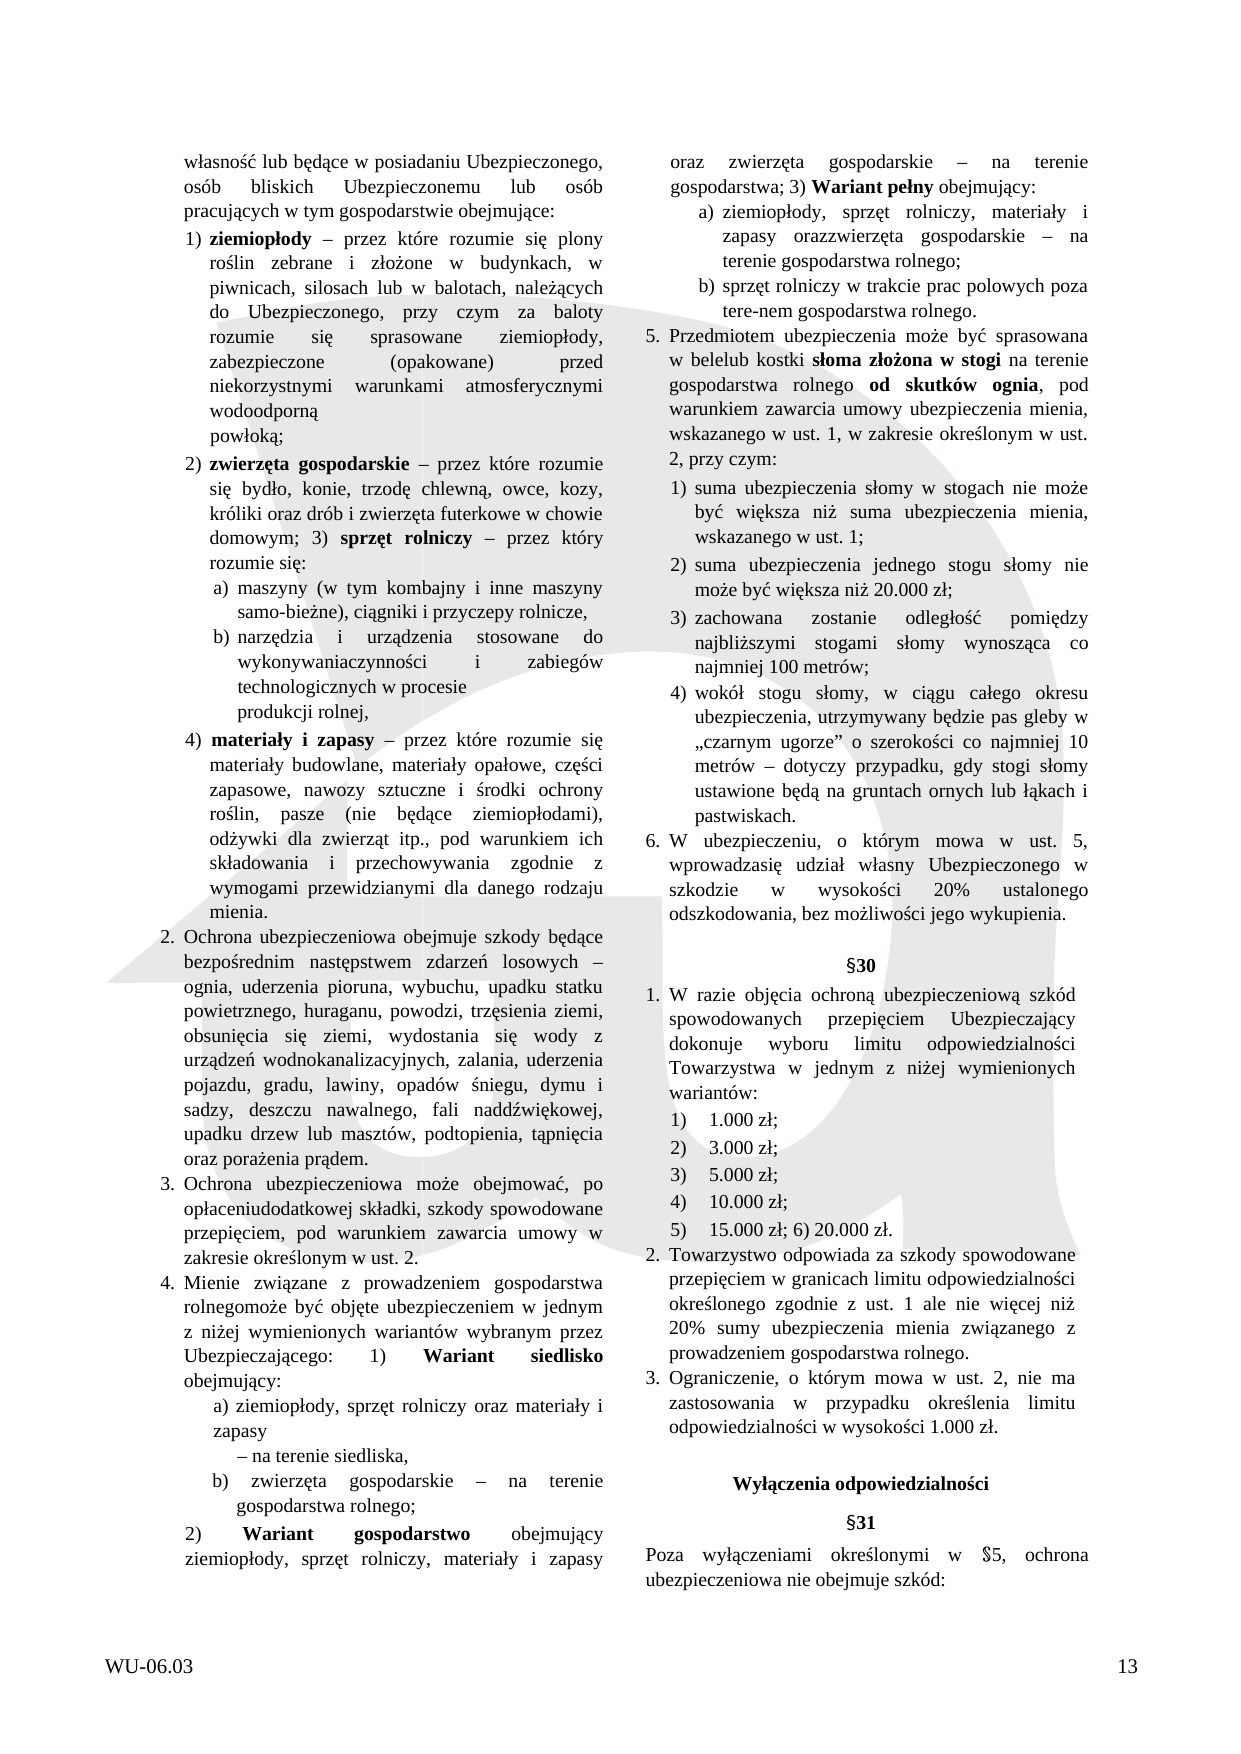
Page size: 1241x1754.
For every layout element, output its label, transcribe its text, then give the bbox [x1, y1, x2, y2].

text §31 [646, 1509, 1076, 1535]
list 1.000 zł; [670, 1108, 1089, 1131]
list wokół stogu słomy, w ciągu całego okresu ubezpieczenia, utrzymywany będzie pas gleby w „czarnym ugorze” o szerokości co najmniej 10 metrów – dotyczy przypadku, gdy stogi słomy ustawione będą na gruntach ornych lub łąkach i pastwiskach. [670, 681, 1089, 826]
list Towarzystwo odpowiada za szkody spowodowane przepięciem w granicach limitu odpowiedzialności określonego zgodnie z ust. 1 ale nie więcej niż 20% sumy ubezpieczenia mienia związanego z prowadzeniem gospodarstwa rolnego. [645, 1243, 1076, 1364]
list sprzęt rolniczy w trakcie prac polowych poza tere-nem gospodarstwa rolnego. [698, 274, 1089, 321]
list Przedmiotem ubezpieczenia może być sprasowana w belelub kostki słoma złożona w stogi na terenie gospodarstwa rolnego od skutków ognia, pod warunkiem zawarcia umowy ubezpieczenia mienia, wskazanego w ust. 1, w zakresie określonym w ust. 2, przy czym: [645, 324, 1089, 469]
text – na terenie siedliska, [237, 1444, 603, 1467]
text 2) Wariant gospodarstwo obejmujący ziemiopłody, sprzęt rolniczy, materiały i zapasy oraz zwierzęta gospodarskie – na terenie gospodarstwa; 3) Wariant pełny obejmujący: [185, 1522, 603, 1569]
text Wyłączenia odpowiedzialności [646, 1472, 1076, 1494]
list suma ubezpieczenia jednego stogu słomy nie może być większa niż 20.000 zł; [670, 553, 1089, 601]
list zachowana zostanie odległość pomiędzy najbliższymi stogami słomy wynosząca co najmniej 100 metrów; [670, 606, 1089, 678]
list W ubezpieczeniu, o którym mowa w ust. 5, wprowadzasię udział własny Ubezpieczonego w szkodzie w wysokości 20% ustalonego odszkodowania, bez możliwości jego wykupienia. [645, 829, 1089, 925]
list maszyny (w tym kombajny i inne maszyny samo-bieżne), ciągniki i przyczepy rolnicze, [213, 576, 603, 623]
text Poza wyłączeniami określonymi w §5, ochrona ubezpieczeniowa nie obejmuje szkód: [645, 1542, 1089, 1591]
list W razie objęcia ochroną ubezpieczeniową szkód spowodowanych przepięciem Ubezpieczający dokonuje wyboru limitu odpowiedzialności Towarzystwa w jednym z niżej wymienionych wariantów: [645, 983, 1076, 1104]
list Ochrona ubezpieczeniowa może obejmować, po opłaceniudodatkowej składki, szkody spowodowane przepięciem, pod warunkiem zawarcia umowy w zakresie określonym w ust. 2. [160, 1172, 603, 1268]
list ziemiopłody, sprzęt rolniczy, materiały i zapasy orazzwierzęta gospodarskie – na terenie gospodarstwa rolnego; [698, 200, 1089, 272]
list ziemiopłody – przez które rozumie się plony roślin zebrane i złożone w budynkach, w piwnicach, silosach lub w balotach, należących do Ubezpieczonego, przy czym za baloty rozumie się sprasowane ziemiopłody, zabezpieczone (opakowane) przed niekorzystnymi warunkami atmosferycznymi wodoodporną [185, 227, 603, 422]
text §30 [646, 952, 1076, 978]
text 2) Wariant gospodarstwo obejmujący ziemiopłody, sprzęt rolniczy, materiały i zapasy oraz zwierzęta gospodarskie – na terenie gospodarstwa; 3) Wariant pełny obejmujący: [670, 150, 1089, 197]
list Ochrona ubezpieczeniowa obejmuje szkody będące bezpośrednim następstwem zdarzeń losowych – ognia, uderzenia pioruna, wybuchu, upadku statku powietrznego, huraganu, powodzi, trzęsienia ziemi, obsunięcia się ziemi, wydostania się wody z urządzeń wodnokanalizacyjnych, zalania, uderzenia pojazdu, gradu, lawiny, opadów śniegu, dymu i sadzy, deszczu nawalnego, fali naddźwiękowej, upadku drzew lub masztów, podtopienia, tąpnięcia oraz porażenia prądem. [160, 926, 603, 1169]
list 15.000 zł; 6) 20.000 zł. [670, 1217, 1089, 1240]
list Ograniczenie, o którym mowa w ust. 2, nie ma zastosowania w przypadku określenia limitu odpowiedzialności w wysokości 1.000 zł. [645, 1366, 1076, 1438]
text 4) materiały i zapasy – przez które rozumie się materiały budowlane, materiały opałowe, części zapasowe, nawozy sztuczne i środki ochrony roślin, pasze (nie będące ziemiopłodami), odżywki dla zwierząt itp., pod warunkiem ich składowania i przechowywania zgodnie z wymogami przewidzianymi dla danego rodzaju mienia. [185, 728, 603, 923]
text a) ziemiopłody, sprzęt rolniczy oraz materiały i zapasy [213, 1394, 603, 1442]
list Mienie związane z prowadzeniem gospodarstwa rolnegomoże być objęte ubezpieczeniem w jednym z niżej wymienionych wariantów wybranym przez Ubezpieczającego: 1) Wariant siedlisko obejmujący: [160, 1271, 603, 1392]
list suma ubezpieczenia słomy w stogach nie może być większa niż suma ubezpieczenia mienia, wskazanego w ust. 1; [670, 476, 1089, 548]
list zwierzęta gospodarskie – przez które rozumie się bydło, konie, trzodę chlewną, owce, kozy, króliki oraz drób i zwierzęta futerkowe w chowie domowym; 3) sprzęt rolniczy – przez który rozumie się: [185, 452, 603, 573]
text b) zwierzęta gospodarskie – na terenie gospodarstwa rolnego; [212, 1469, 603, 1516]
text powłoką; [210, 424, 603, 447]
list 10.000 zł; [670, 1190, 1089, 1213]
list narzędzia i urządzenia stosowane do wykonywaniaczynności i zabiegów technologicznych w procesie [213, 626, 603, 697]
text produkcji rolnej, [237, 700, 603, 723]
list 5.000 zł; [670, 1163, 1089, 1186]
list 3.000 zł; [670, 1136, 1089, 1158]
